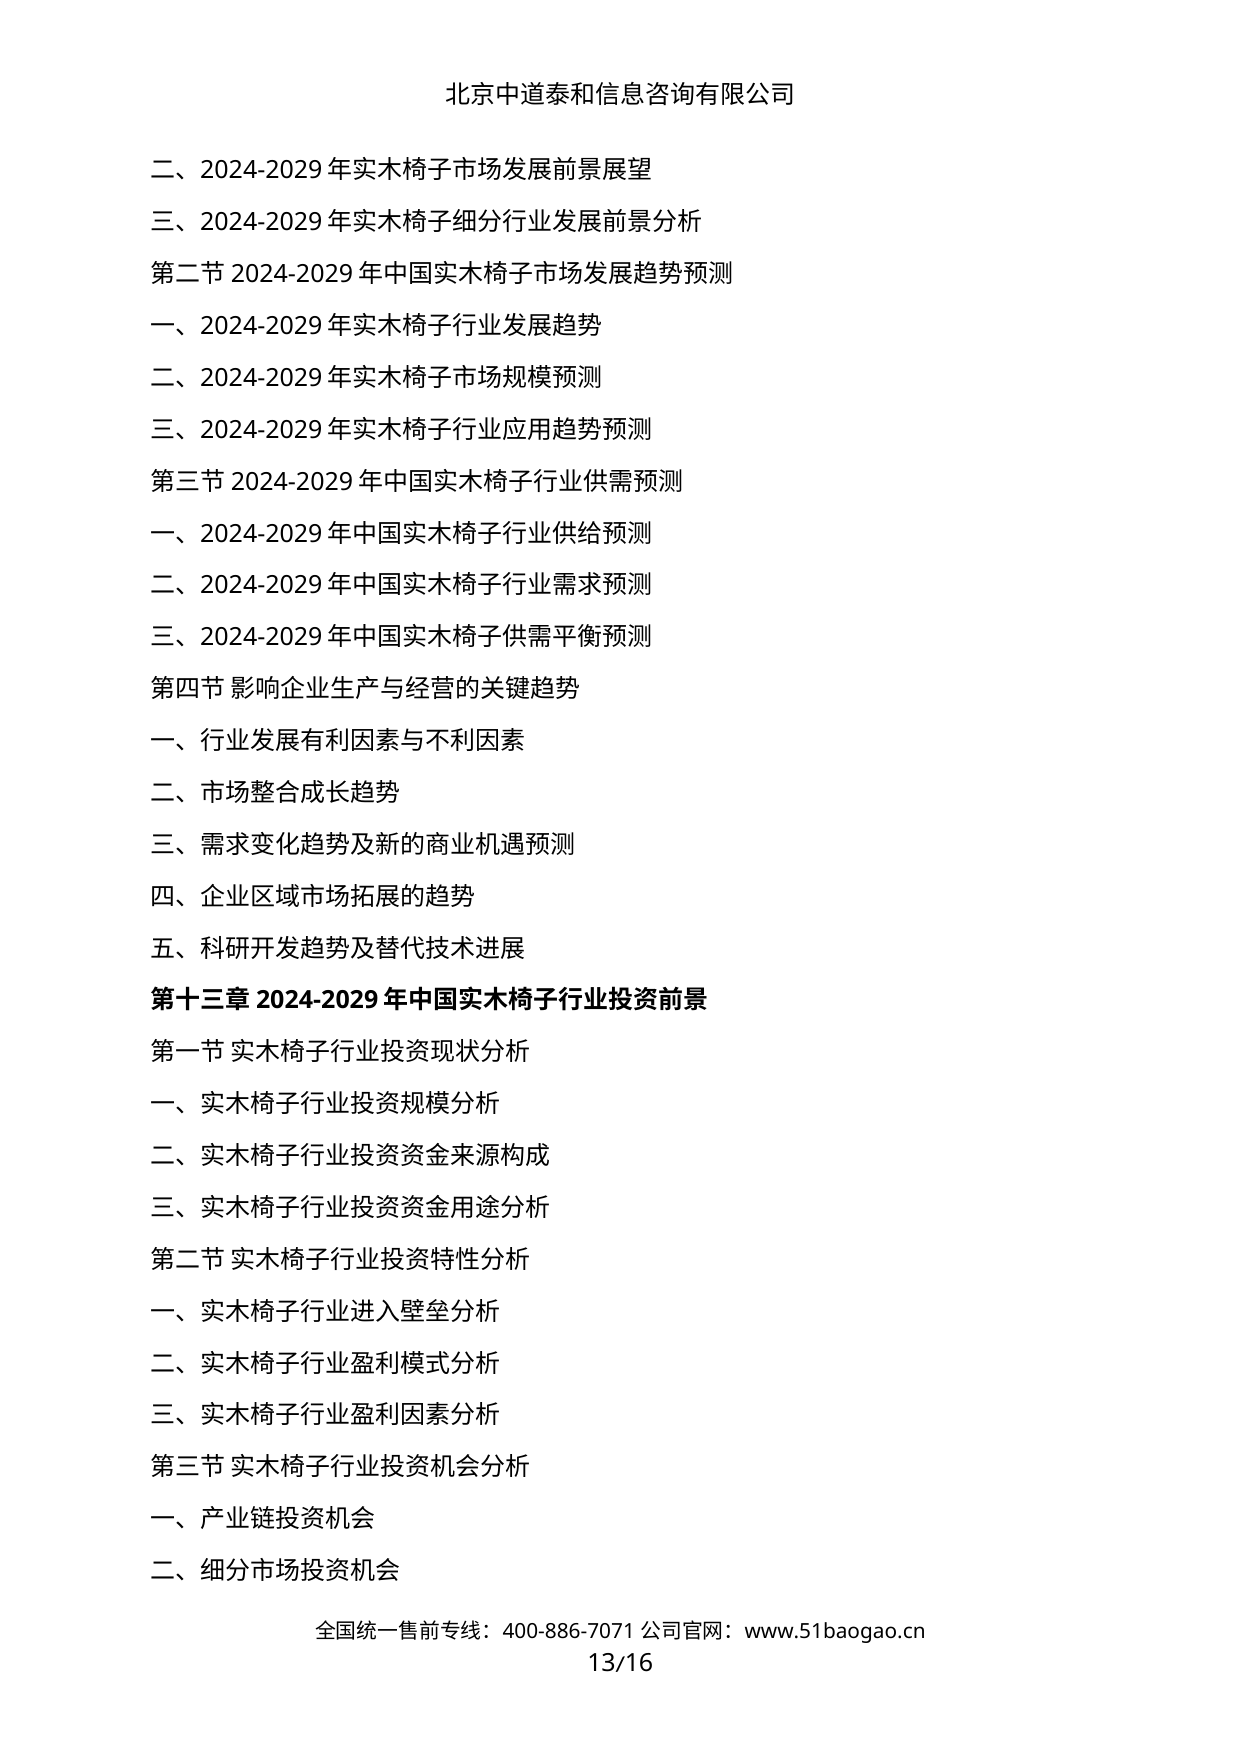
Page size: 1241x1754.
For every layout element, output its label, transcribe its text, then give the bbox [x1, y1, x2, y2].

text 二、2024-2029年实木椅子市场发展前景展望 [150, 150, 1090, 186]
text 三、2024-2029年实木椅子行业应用趋势预测 [150, 409, 1090, 446]
text 一、行业发展有利因素与不利因素 [150, 721, 1090, 757]
text 一、2024-2029年中国实木椅子行业供给预测 [150, 513, 1090, 549]
text 一、2024-2029年实木椅子行业发展趋势 [150, 306, 1090, 342]
text 第三节 2024-2029年中国实木椅子行业供需预测 [150, 461, 1090, 497]
text 三、实木椅子行业投资资金用途分析 [150, 1187, 1090, 1224]
text 一、产业链投资机会 [150, 1499, 1090, 1535]
text 第十三章 2024-2029年中国实木椅子行业投资前景 [150, 980, 1090, 1016]
text 三、2024-2029年中国实木椅子供需平衡预测 [150, 617, 1090, 653]
text 二、市场整合成长趋势 [150, 772, 1090, 809]
text 三、2024-2029年实木椅子细分行业发展前景分析 [150, 202, 1090, 238]
text 四、企业区域市场拓展的趋势 [150, 876, 1090, 912]
text 第四节 影响企业生产与经营的关键趋势 [150, 669, 1090, 705]
text 三、需求变化趋势及新的商业机遇预测 [150, 824, 1090, 861]
text 二、实木椅子行业投资资金来源构成 [150, 1136, 1090, 1172]
text 二、细分市场投资机会 [150, 1551, 1090, 1587]
text 第二节 实木椅子行业投资特性分析 [150, 1239, 1090, 1276]
text 第二节 2024-2029年中国实木椅子市场发展趋势预测 [150, 254, 1090, 290]
text 一、实木椅子行业投资规模分析 [150, 1084, 1090, 1120]
text 二、实木椅子行业盈利模式分析 [150, 1343, 1090, 1379]
text 一、实木椅子行业进入壁垒分析 [150, 1291, 1090, 1327]
text 二、2024-2029年中国实木椅子行业需求预测 [150, 565, 1090, 601]
text 三、实木椅子行业盈利因素分析 [150, 1395, 1090, 1431]
text 五、科研开发趋势及替代技术进展 [150, 928, 1090, 964]
text 第三节 实木椅子行业投资机会分析 [150, 1447, 1090, 1483]
text 二、2024-2029年实木椅子市场规模预测 [150, 357, 1090, 394]
text 第一节 实木椅子行业投资现状分析 [150, 1032, 1090, 1068]
